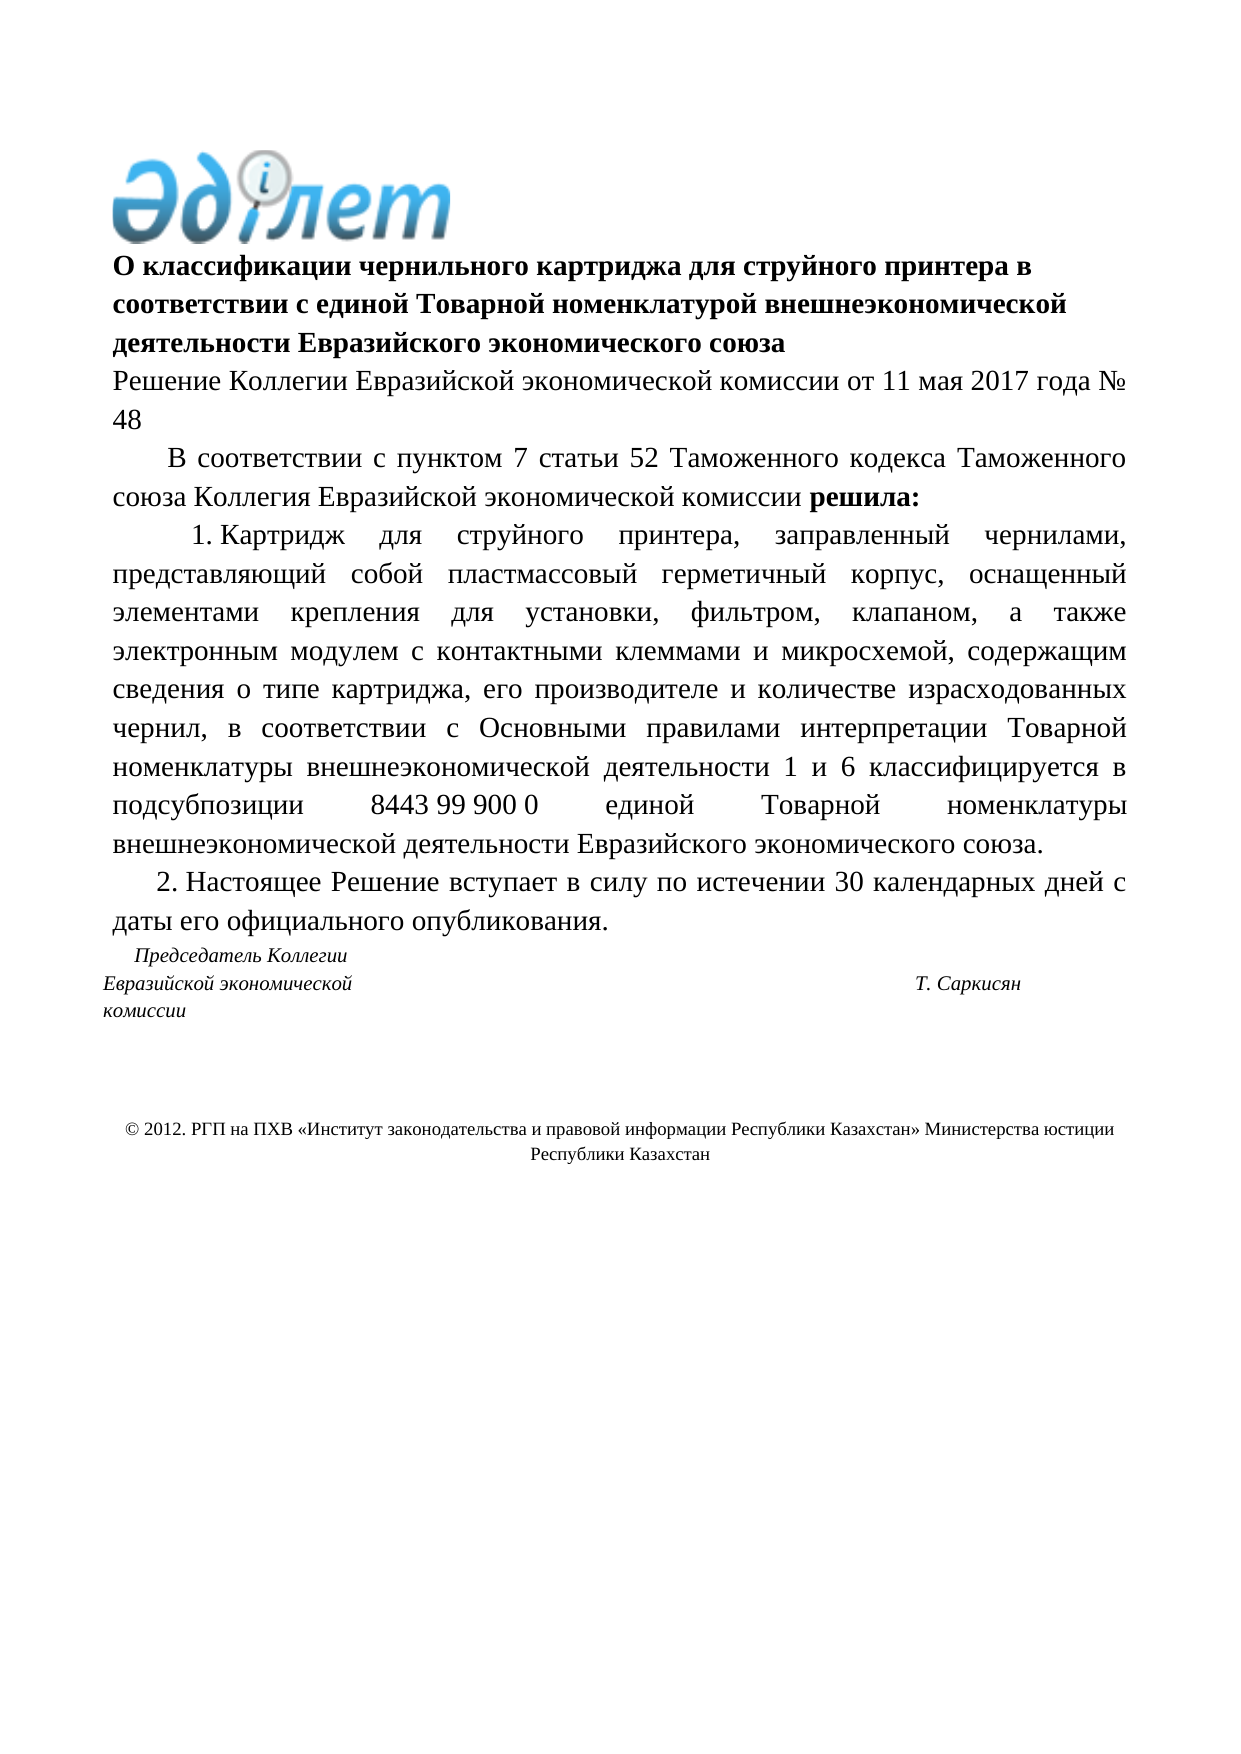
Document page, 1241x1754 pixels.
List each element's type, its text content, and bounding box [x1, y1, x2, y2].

text 1. Картридж для струйного принтера, заправленный чернилами, представляющий собой пластмассовый герметичный корпус, оснащенный элементами крепления для установки, фильтром, клапаном, а также электронным модулем с контактными клеммами и микросхемой, содержащим сведения о типе картриджа, его производителе и количестве израсходованных чернил, в соответствии с Основными правилами интерпретации Товарной номенклатуры внешнеэкономической деятельности 1 и 6 классифицируется в подсубпозиции 8443 99 900 0 единой Товарной номенклатуры внешнеэкономической деятельности Евразийского экономического союза. [112, 517, 1128, 859]
text В соответствии с пунктом 7 статьи 52 Таможенного кодекса Таможенного союза Коллегия Евразийской экономической комиссии решила: [112, 440, 1128, 512]
table_header Председатель Коллегии Евразийской экономической комиссии [101, 941, 913, 1028]
text Решение Коллегии Евразийской экономической комиссии от 11 мая 2017 года № 48 [112, 363, 1128, 435]
picture [112, 150, 451, 244]
text © 2012. РГП на ПХВ «Институт законодательства и правовой информации Республики Казахстан» Министерства юстиции Республики Казахстан [112, 1118, 1128, 1164]
text О классификации чернильного картриджа для струйного принтера в соответствии с единой Товарной номенклатурой внешнеэкономической деятельности Евразийского экономического союза [112, 248, 1128, 358]
table_header Т. Саркисян [913, 941, 1240, 1028]
text 2. Настоящее Решение вступает в силу по истечении 30 календарных дней с даты его официального опубликования. [112, 864, 1128, 936]
